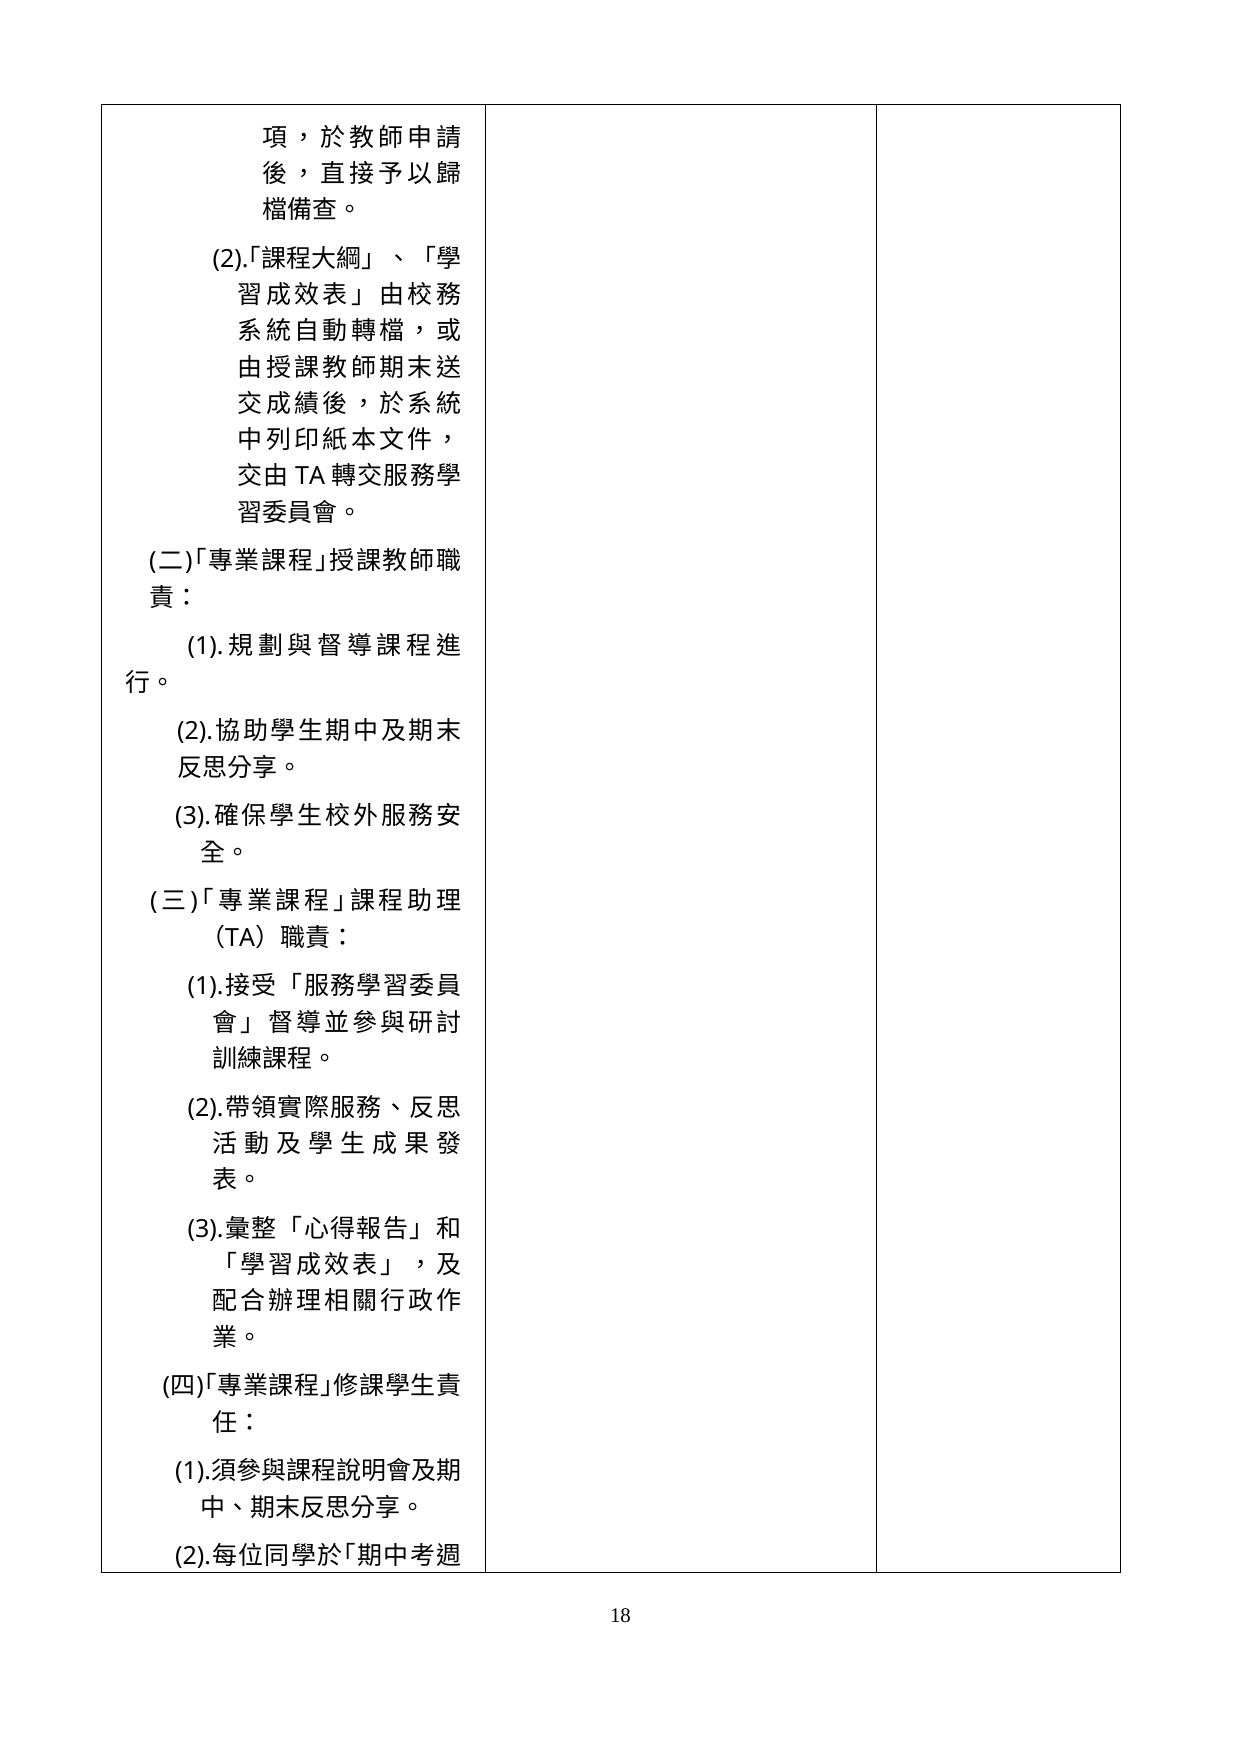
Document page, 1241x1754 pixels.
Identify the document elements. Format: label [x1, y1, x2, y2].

table_cell [486, 105, 876, 1572]
table_cell [877, 105, 1120, 1572]
table_cell [102, 105, 485, 1572]
